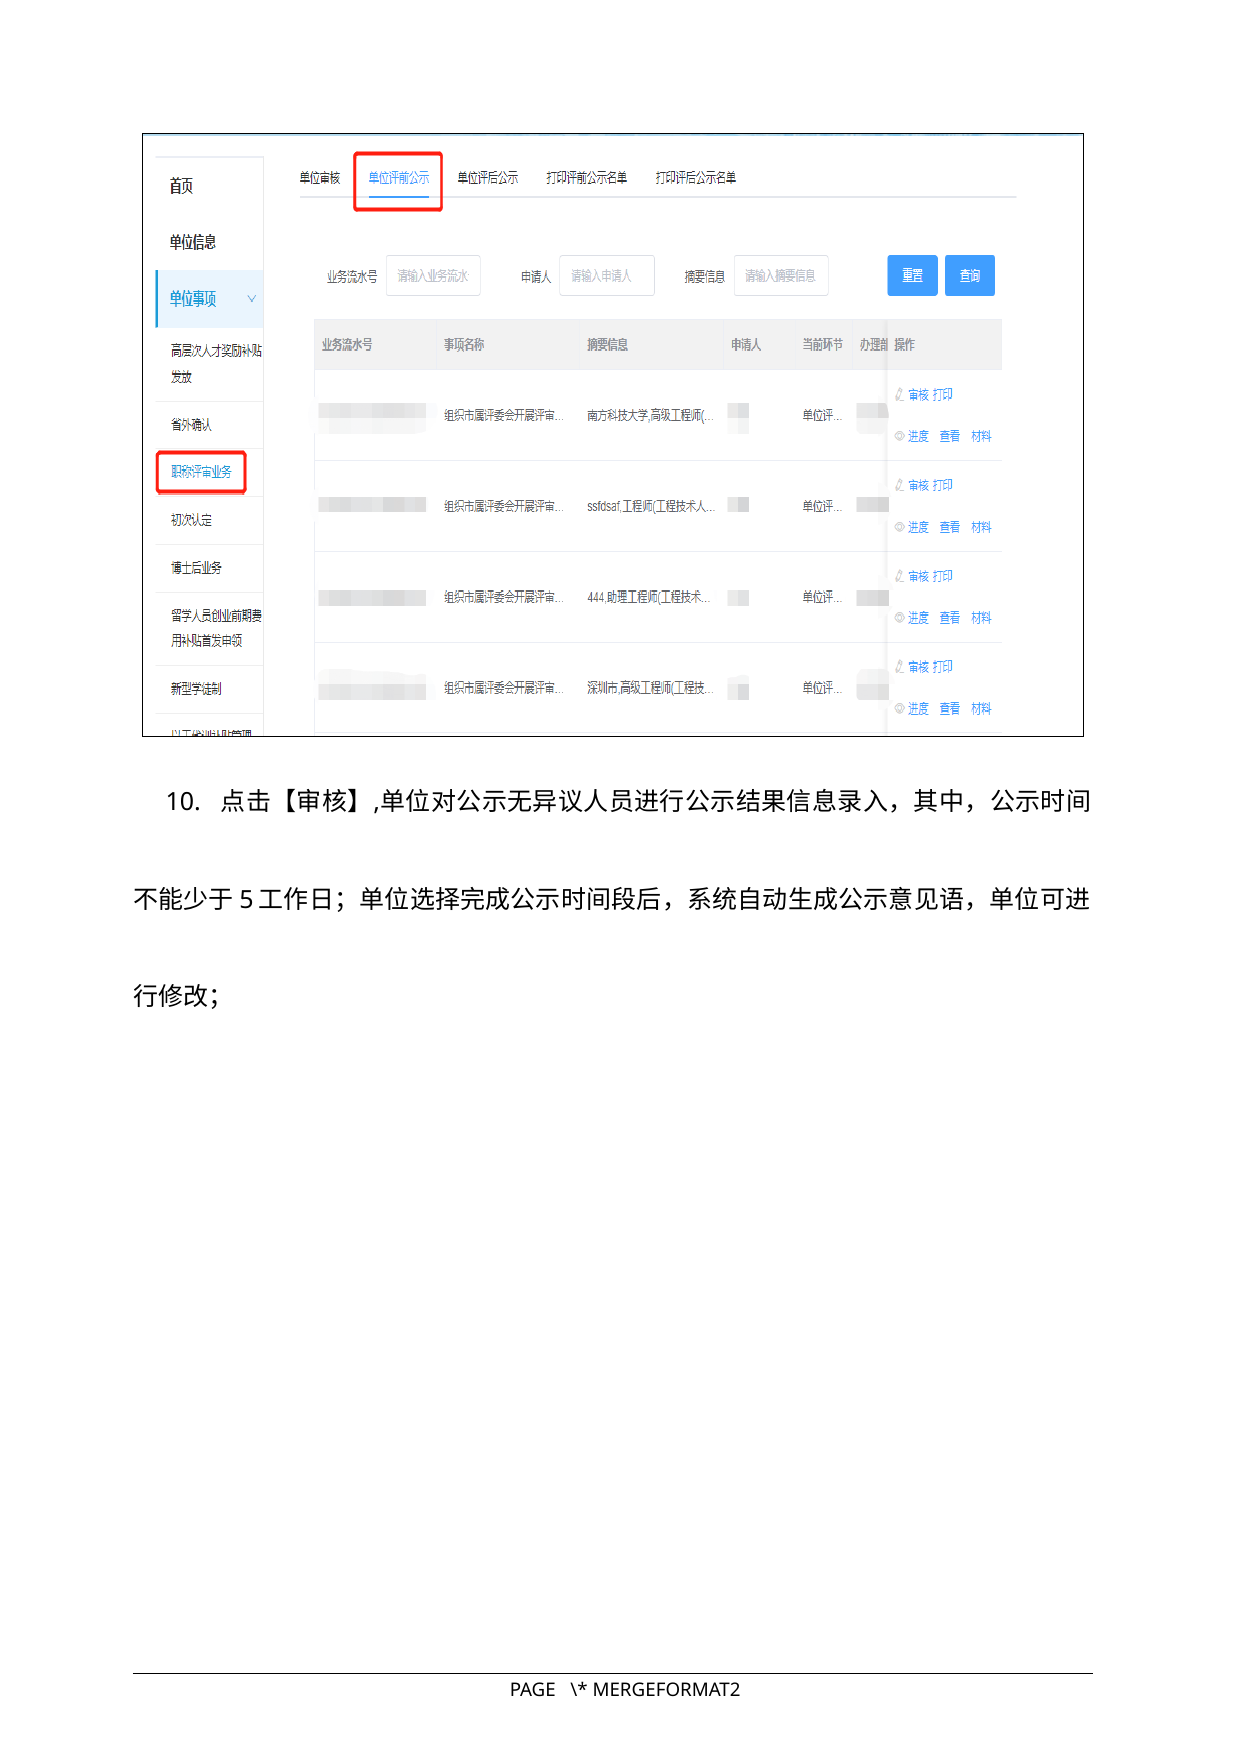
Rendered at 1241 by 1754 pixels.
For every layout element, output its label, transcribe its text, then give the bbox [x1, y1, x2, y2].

list 点击【审核】,单位对公示无异议人员进行公示结果信息录入，其中，公示时间不能少于5工作日；单位选择完成公示时间段后，系统自动生成公示意见语，单位可进行修改； [133, 767, 1093, 1027]
picture [143, 134, 1083, 736]
